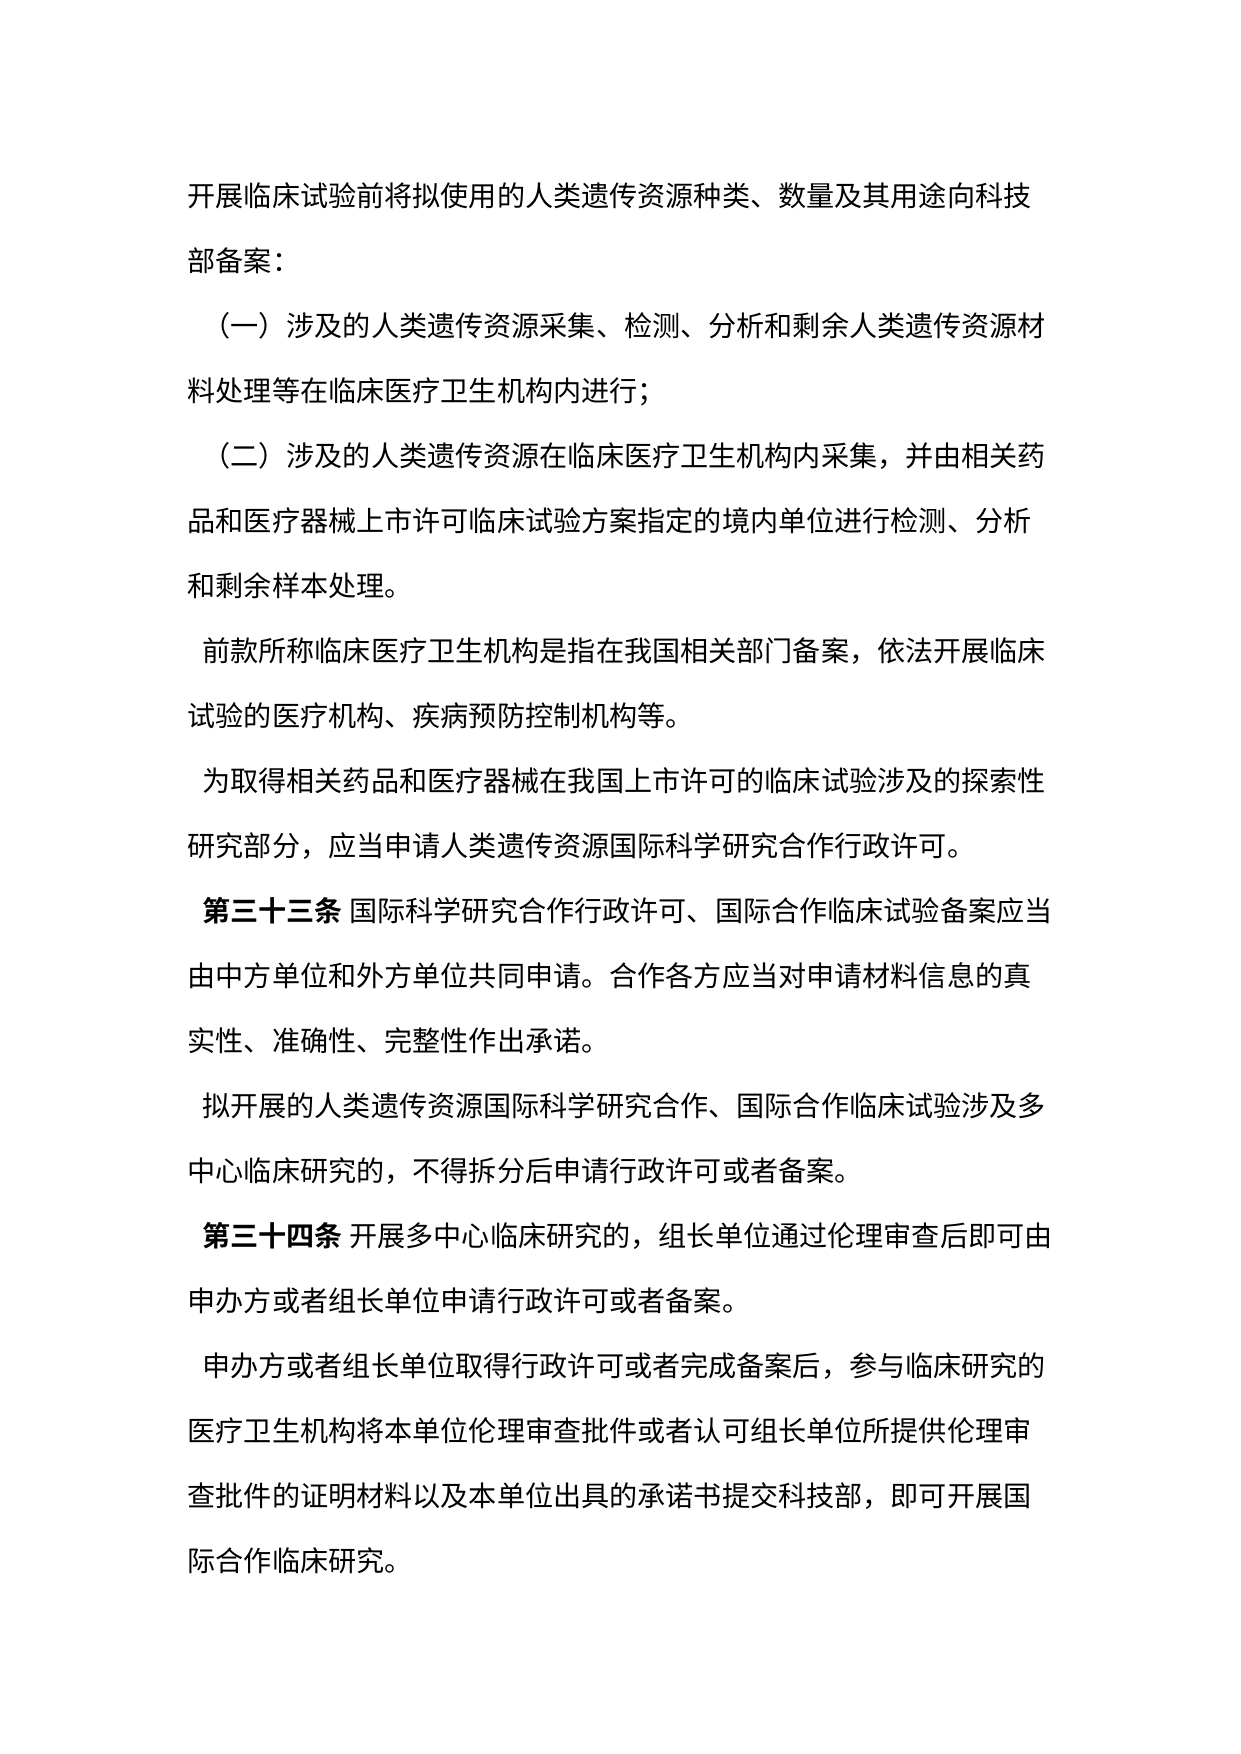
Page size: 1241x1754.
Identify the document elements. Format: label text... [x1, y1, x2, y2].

text 第三十四条 开展多中心临床研究的，组长单位通过伦理审查后即可由申办方或者组长单位申请行政许可或者备案。 [187, 1202, 1053, 1332]
text 前款所称临床医疗卫生机构是指在我国相关部门备案，依法开展临床试验的医疗机构、疾病预防控制机构等。 [187, 617, 1053, 747]
text （一）涉及的人类遗传资源采集、检测、分析和剩余人类遗传资源材料处理等在临床医疗卫生机构内进行； [187, 292, 1053, 422]
text 拟开展的人类遗传资源国际科学研究合作、国际合作临床试验涉及多中心临床研究的，不得拆分后申请行政许可或者备案。 [187, 1072, 1053, 1202]
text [187, 162, 1053, 292]
text 申办方或者组长单位取得行政许可或者完成备案后，参与临床研究的医疗卫生机构将本单位伦理审查批件或者认可组长单位所提供伦理审查批件的证明材料以及本单位出具的承诺书提交科技部，即可开展国际合作临床研究。 [187, 1332, 1053, 1592]
text 为取得相关药品和医疗器械在我国上市许可的临床试验涉及的探索性研究部分，应当申请人类遗传资源国际科学研究合作行政许可。 [187, 747, 1053, 877]
text 第三十三条 国际科学研究合作行政许可、国际合作临床试验备案应当由中方单位和外方单位共同申请。合作各方应当对申请材料信息的真实性、准确性、完整性作出承诺。 [187, 877, 1053, 1072]
text （二）涉及的人类遗传资源在临床医疗卫生机构内采集，并由相关药品和医疗器械上市许可临床试验方案指定的境内单位进行检测、分析和剩余样本处理。 [187, 422, 1053, 617]
